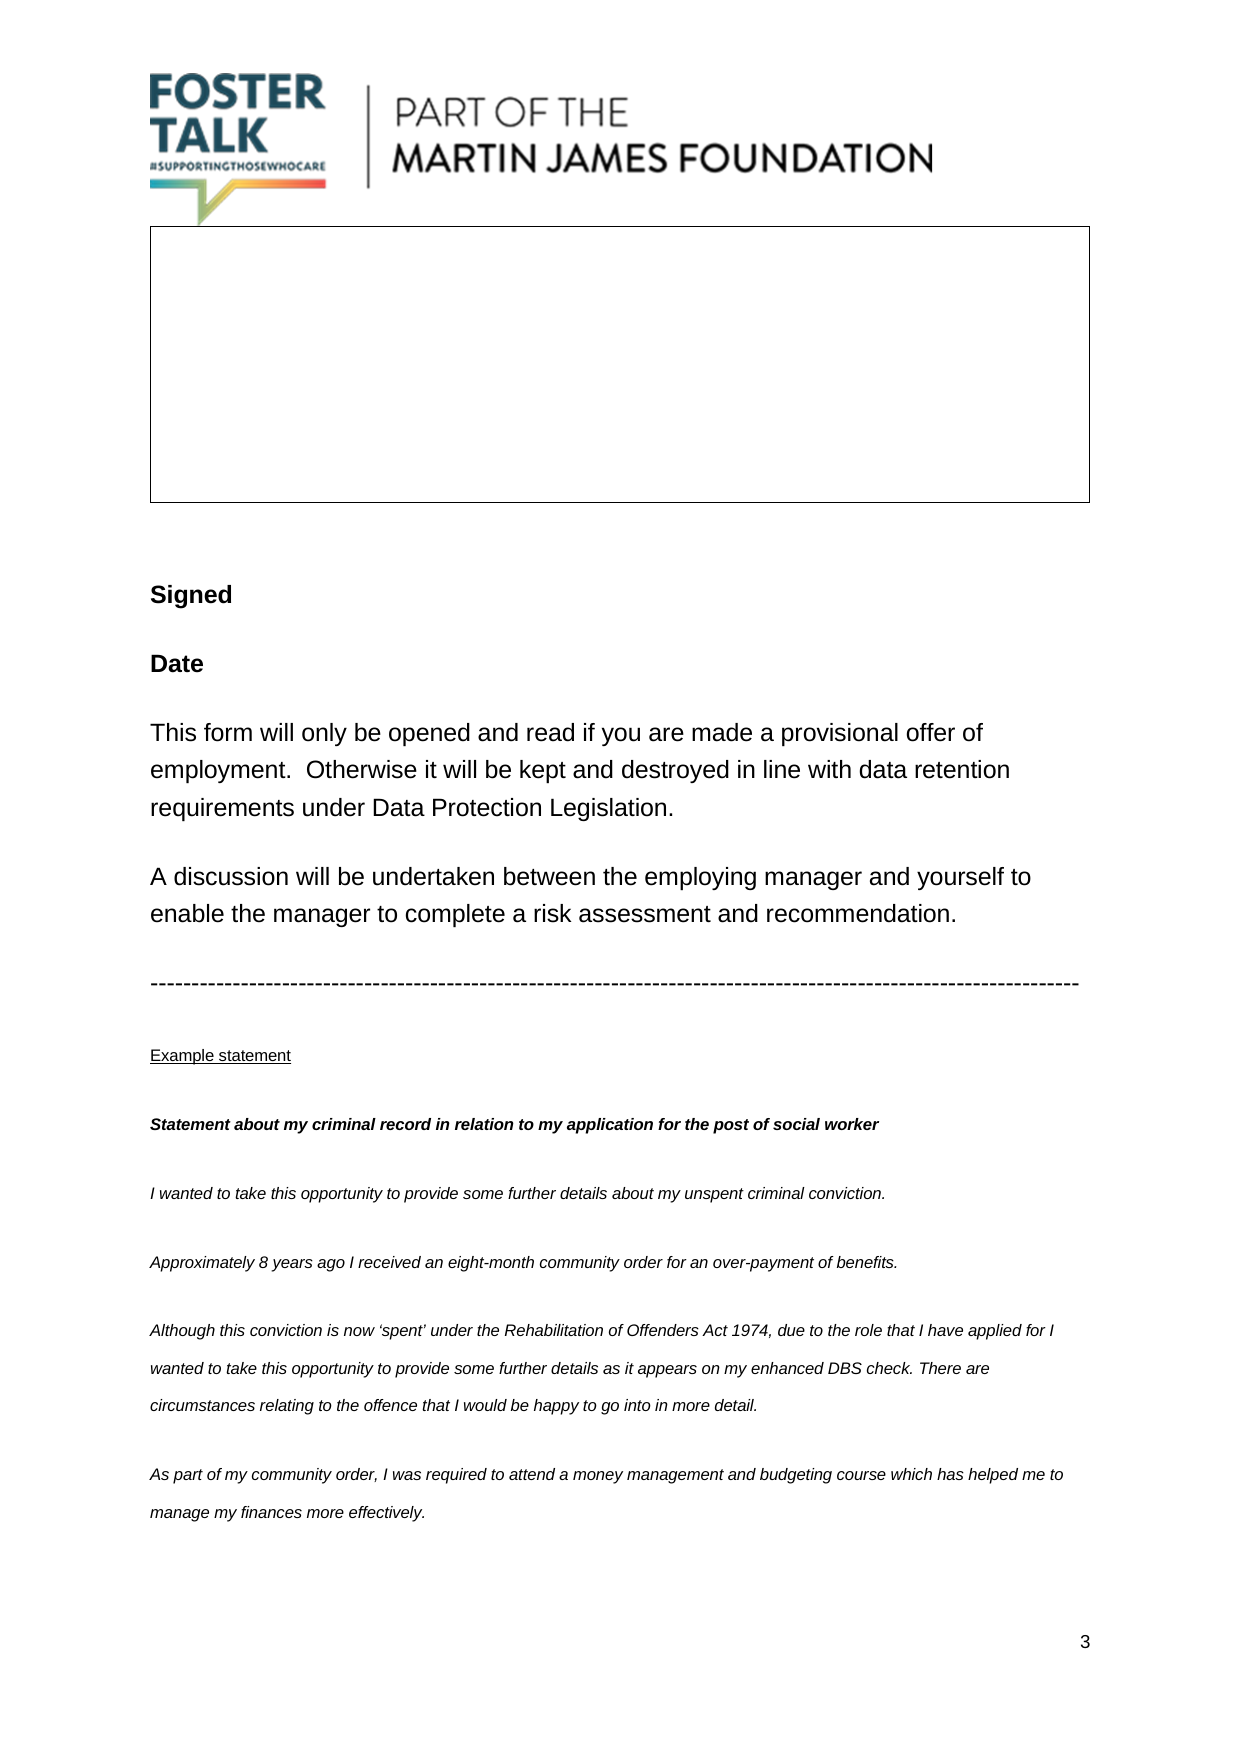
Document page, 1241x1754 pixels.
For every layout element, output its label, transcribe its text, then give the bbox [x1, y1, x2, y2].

text I wanted to take this opportunity to provide some further details about my unspent criminal conviction. [150, 1165, 1090, 1203]
text Although this conviction is now ‘spent’ under the Rehabilitation of Offenders Act 1974, due to the role that I have applied for I wanted to take this opportunity to provide some further details as it appears on my enhanced DBS check. There are circumstances relating to the offence that I would be happy to go into in more detail. [150, 1303, 1090, 1415]
text This form will only be opened and read if you are made a provisional offer of employment. Otherwise it will be kept and destroyed in line with data retention requirements under Data Protection Legislation. [150, 709, 1090, 822]
text Statement about my criminal record in relation to my application for the post of social worker [150, 1097, 1090, 1134]
text Approximately 8 years ago I received an eight-month community order for an over-payment of benefits. [150, 1234, 1090, 1272]
text Signed [150, 572, 1090, 609]
table_cell [151, 227, 1089, 502]
text ----------------------------------------------------------------------------------------------------------------- [150, 959, 1090, 997]
text Date [150, 640, 1090, 678]
text As part of my community order, I was required to attend a money management and budgeting course which has helped me to manage my finances more effectively. [150, 1447, 1090, 1522]
picture [150, 73, 933, 226]
text Example statement [150, 1028, 1090, 1065]
text A discussion will be undertaken between the employing manager and yourself to enable the manager to complete a risk assessment and recommendation. [150, 853, 1090, 928]
